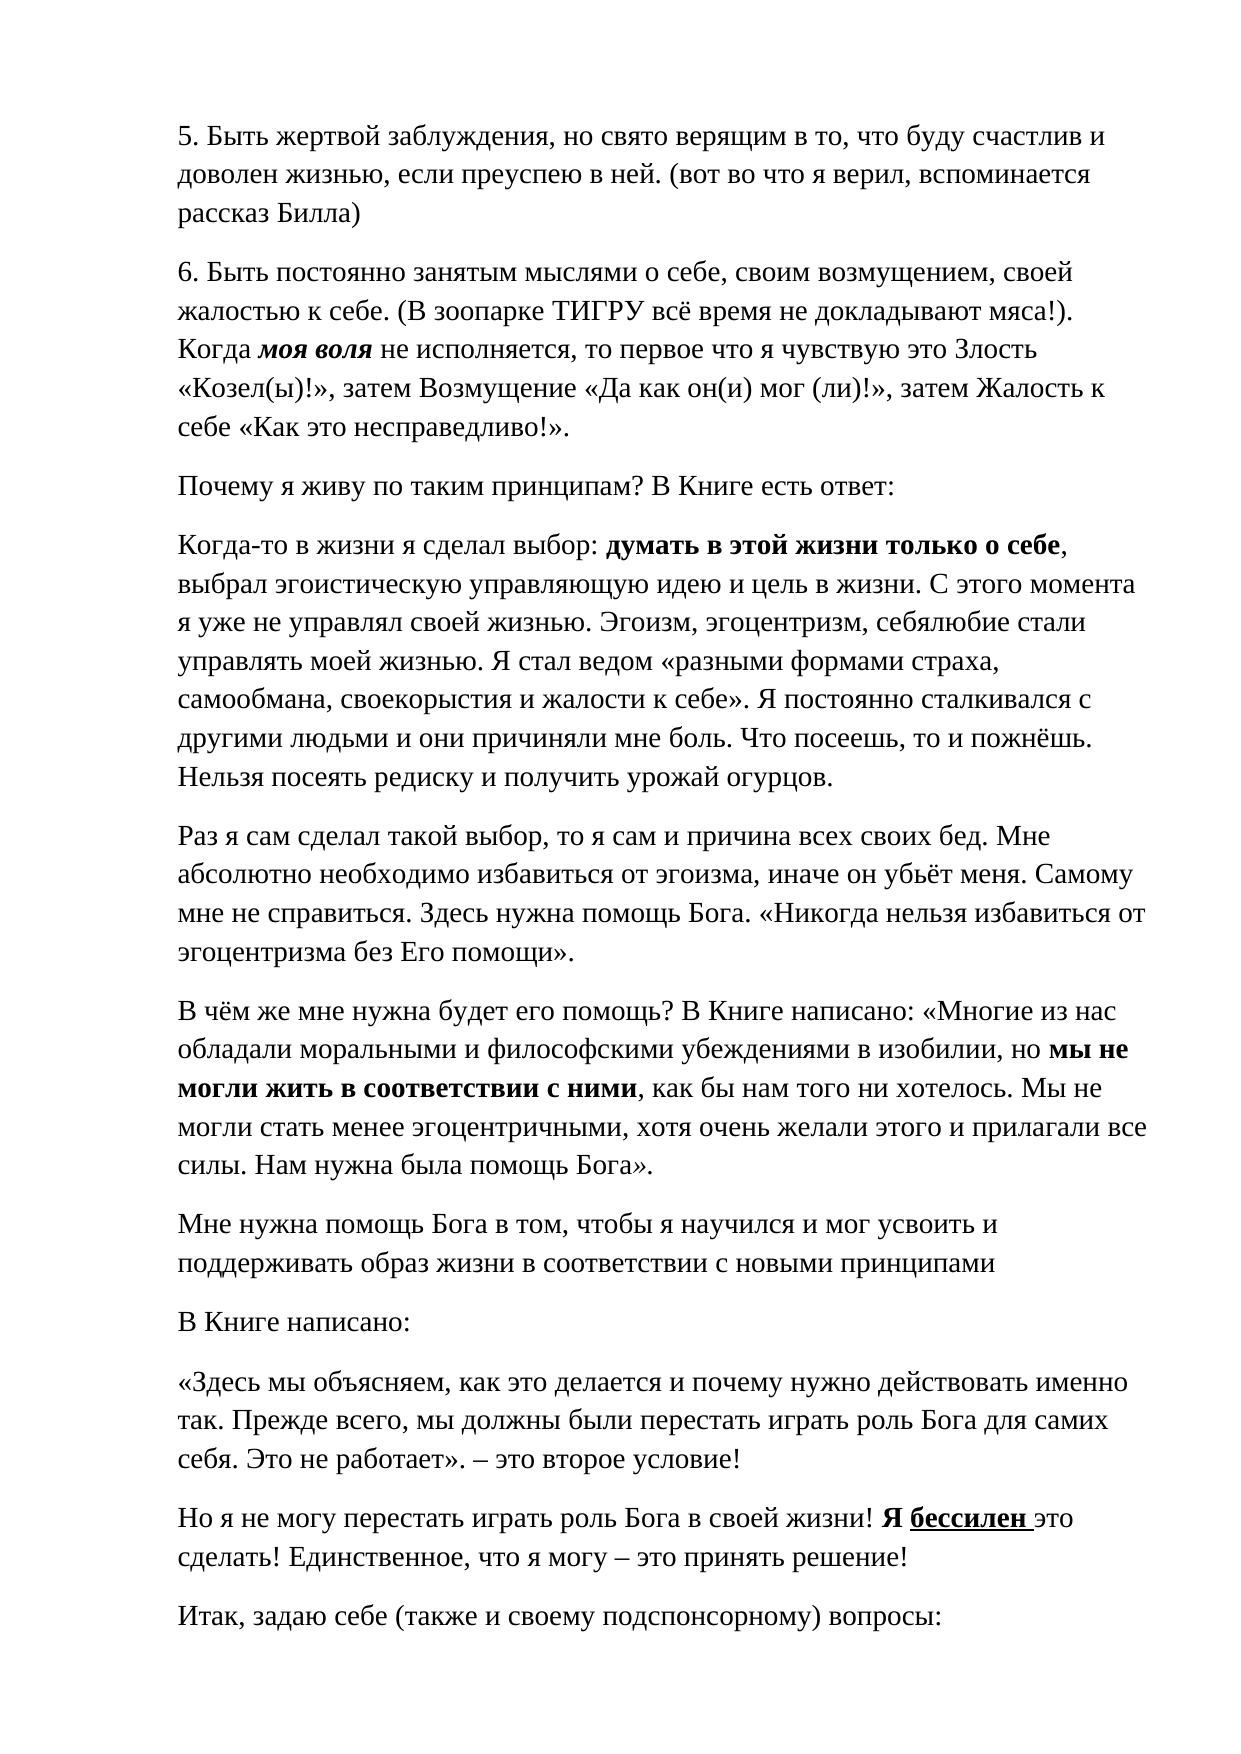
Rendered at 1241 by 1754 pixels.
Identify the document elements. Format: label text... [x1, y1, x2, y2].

text Итак, задаю себе (также и своему подспонсорному) вопросы: [177, 1598, 1152, 1632]
text Когда-то в жизни я сделал выбор: думать в этой жизни только о себе, выбрал эгоистическую управляющую идею и цель в жизни. С этого момента я уже не управлял своей жизнью. Эгоизм, эгоцентризм, себялюбие стали управлять моей жизнью. Я стал ведом «разными формами страха, самообмана, своекорыстия и жалости к себе». Я постоянно сталкивался с другими людьми и они причиняли мне боль. Что посеешь, то и пожнёшь. Нельзя посеять редиску и получить урожай огурцов. [177, 527, 1152, 792]
text Но я не могу перестать играть роль Бога в своей жизни! Я бессилен это сделать! Единственное, что я могу – это принять решение! [177, 1500, 1152, 1572]
text Почему я живу по таким принципам? В Книге есть ответ: [177, 468, 1152, 502]
text 6. Быть постоянно занятым мыслями о себе, своим возмущением, своей жалостью к себе. (В зоопарке ТИГРУ всё время не докладывают мяса!). Когда моя воля не исполняется, то первое что я чувствую это Злость «Козел(ы)!», затем Возмущение «Да как он(и) мог (ли)!», затем Жалость к себе «Как это несправедливо!». [177, 254, 1152, 442]
text 5. Быть жертвой заблуждения, но свято верящим в то, что буду счастлив и доволен жизнью, если преуспею в ней. (вот во что я верил, вспоминается рассказ Билла) [177, 118, 1152, 229]
text Раз я сам сделал такой выбор, то я сам и причина всех своих бед. Мне абсолютно необходимо избавиться от эгоизма, иначе он убьёт меня. Самому мне не справиться. Здесь нужна помощь Бога. «Никогда нельзя избавиться от эгоцентризма без Его помощи». [177, 818, 1152, 967]
text В чём же мне нужна будет его помощь? В Книге написано: «Многие из нас обладали моральными и философскими убеждениями в изобилии, но мы не могли жить в соответствии с ними, как бы нам того ни хотелось. Мы не могли стать менее эгоцентричными, хотя очень желали этого и прилагали все силы. Нам нужна была помощь Бога». [177, 993, 1152, 1181]
text Мне нужна помощь Бога в том, чтобы я научился и мог усвоить и поддерживать образ жизни в соответствии с новыми принципами [177, 1207, 1152, 1279]
text В Книге написано: [177, 1304, 1152, 1338]
text «Здесь мы объясняем, как это делается и почему нужно действовать именно так. Прежде всего, мы должны были перестать играть роль Бога для самих себя. Это не работает». – это второе условие! [177, 1364, 1152, 1474]
